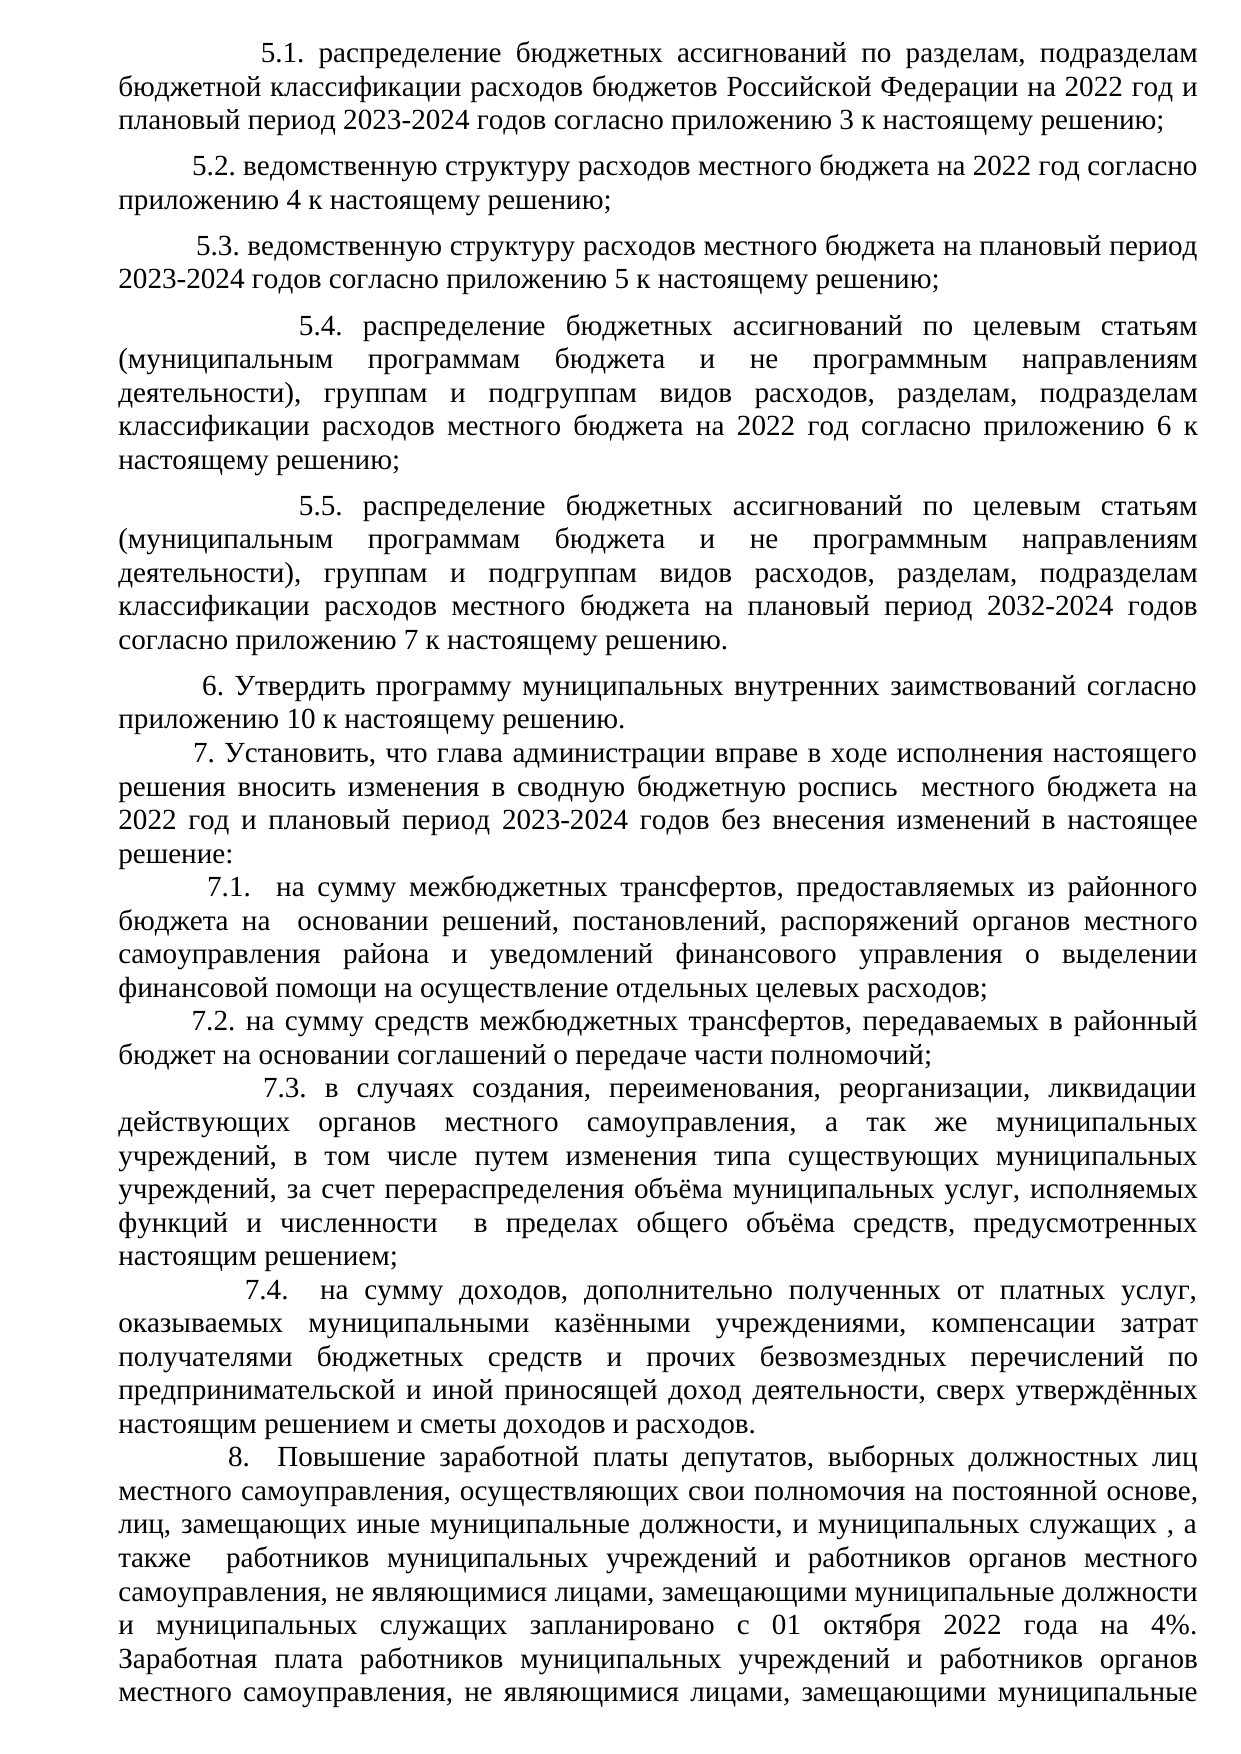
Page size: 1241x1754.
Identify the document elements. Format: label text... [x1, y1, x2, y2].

text 7.2. на сумму средств межбюджетных трансфертов, передаваемых в районный бюджет на основании соглашений о передаче части полномочий; [118, 1003, 1199, 1071]
text 5.4. распределение бюджетных ассигнований по целевым статьям (муниципальным программам бюджета и не программным направлениям деятельности), группам и подгруппам видов расходов, разделам, подразделам классификации расходов местного бюджета на 2022 год согласно приложению 6 к настоящему решению; [118, 308, 1199, 475]
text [118, 1439, 1199, 1708]
text 5.1. распределение бюджетных ассигнований по разделам, подразделам бюджетной классификации расходов бюджетов Российской Федерации на 2022 год и плановый период 2023-2024 годов согласно приложению 3 к настоящему решению; [118, 35, 1199, 136]
text 5.5. распределение бюджетных ассигнований по целевым статьям (муниципальным программам бюджета и не программным направлениям деятельности), группам и подгруппам видов расходов, разделам, подразделам классификации расходов местного бюджета на плановый период 2032-2024 годов согласно приложению 7 к настоящему решению. [118, 488, 1199, 656]
text 7.1. на сумму межбюджетных трансфертов, предоставляемых из районного бюджета на основании решений, постановлений, распоряжений органов местного самоуправления района и уведомлений финансового управления о выделении финансовой помощи на осуществление отдельных целевых расходов; [118, 869, 1199, 1003]
text 6. Утвердить программу муниципальных внутренних заимствований согласно приложению 10 к настоящему решению. [118, 668, 1199, 735]
text 7.4. на сумму доходов, дополнительно полученных от платных услуг, оказываемых муниципальными казёнными учреждениями, компенсации затрат получателями бюджетных средств и прочих безвозмездных перечислений по предпринимательской и иной приносящей доход деятельности, сверх утверждённых настоящим решением и сметы доходов и расходов. [118, 1272, 1199, 1439]
text 5.3. ведомственную структуру расходов местного бюджета на плановый период 2023-2024 годов согласно приложению 5 к настоящему решению; [118, 228, 1199, 295]
text 5.2. ведомственную структуру расходов местного бюджета на 2022 год согласно приложению 4 к настоящему решению; [118, 148, 1199, 216]
text 7. Установить, что глава администрации вправе в ходе исполнения настоящего решения вносить изменения в сводную бюджетную роспись местного бюджета на 2022 год и плановый период 2023-2024 годов без внесения изменений в настоящее решение: [118, 735, 1199, 869]
text 7.3. в случаях создания, переименования, реорганизации, ликвидации действующих органов местного самоуправления, а так же муниципальных учреждений, в том числе путем изменения типа существующих муниципальных учреждений, за счет перераспределения объёма муниципальных услуг, исполняемых функций и численности в пределах общего объёма средств, предусмотренных настоящим решением; [118, 1071, 1199, 1272]
